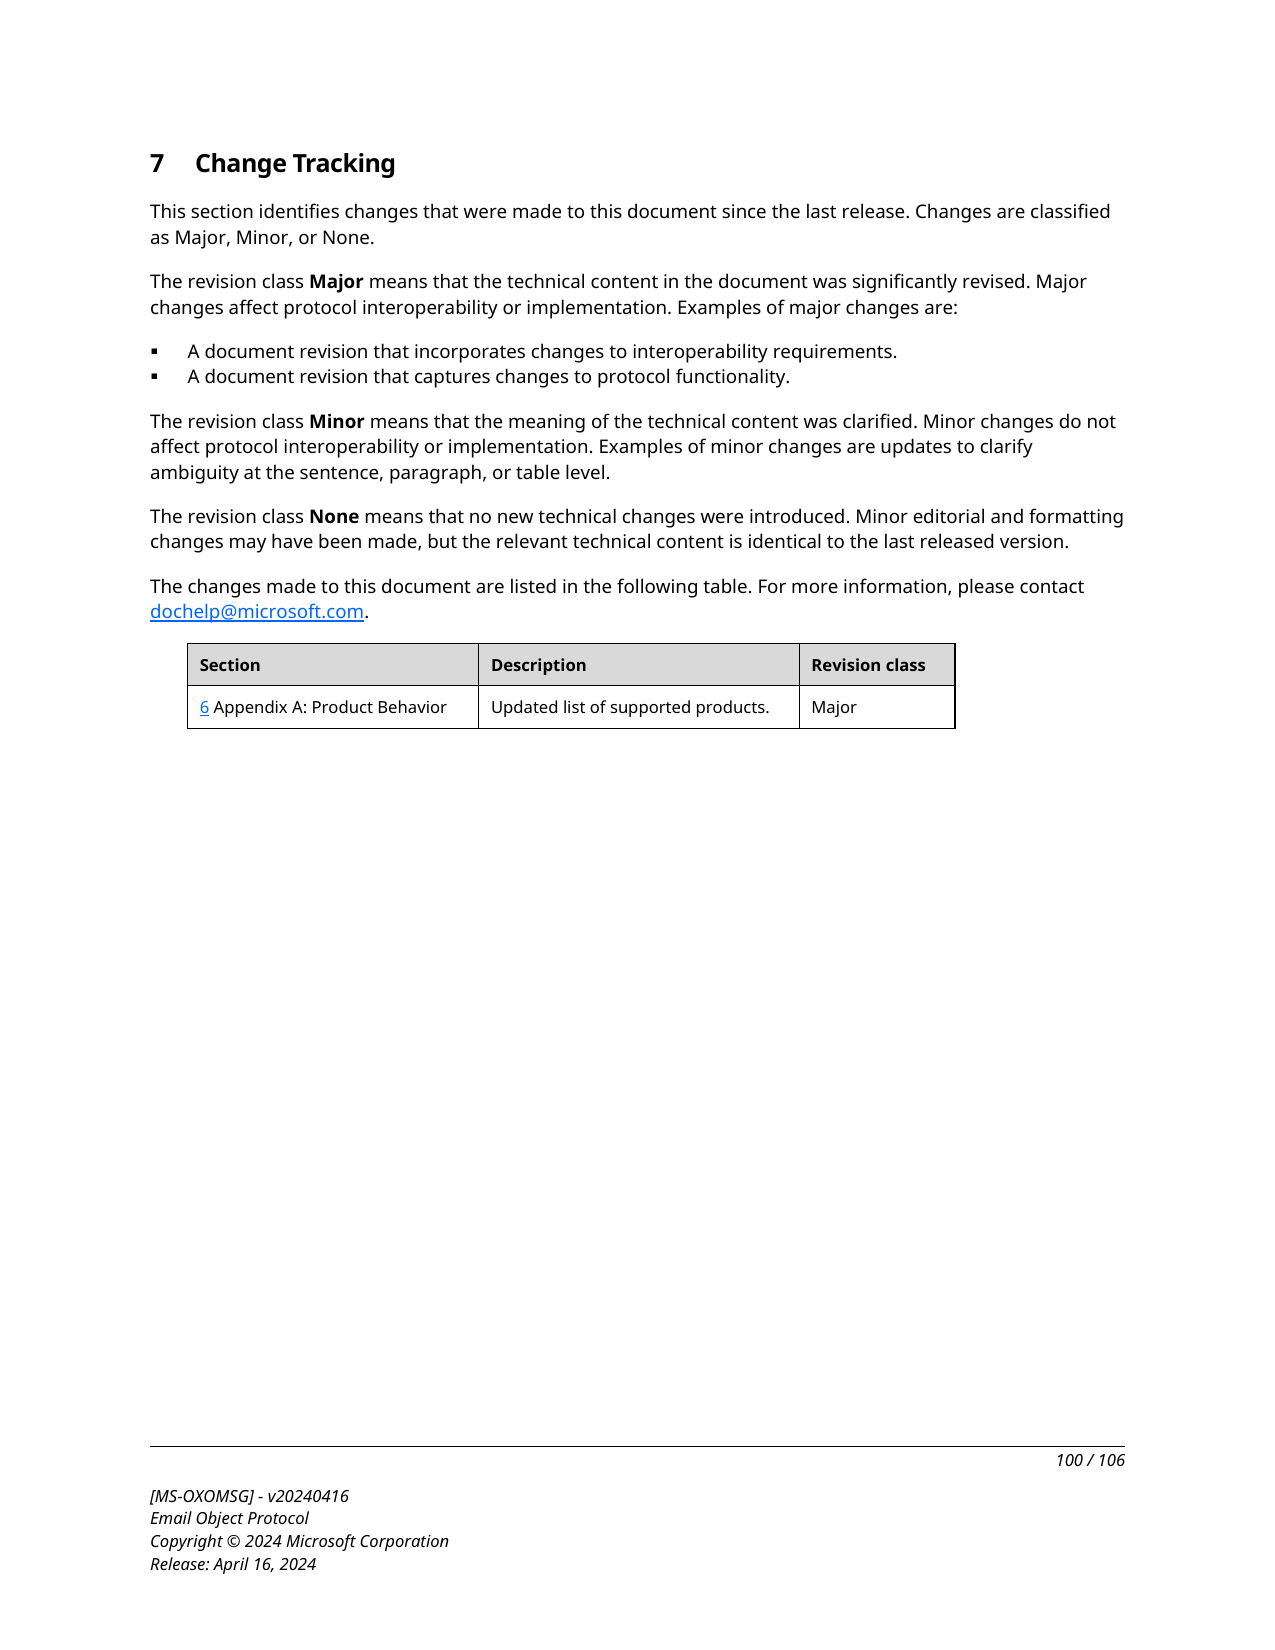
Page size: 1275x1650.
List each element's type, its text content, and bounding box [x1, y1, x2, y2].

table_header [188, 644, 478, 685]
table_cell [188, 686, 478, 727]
text The revision class None means that no new technical changes were introduced. Minor editorial and formatting changes may have been made, but the relevant technical content is identical to the last released version. [150, 503, 1125, 554]
text The revision class Minor means that the meaning of the technical content was clarified. Minor changes do not affect protocol interoperability or implementation. Examples of minor changes are updates to clarify ambiguity at the sentence, paragraph, or table level. [150, 408, 1125, 484]
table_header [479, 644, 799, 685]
text The revision class Major means that the technical content in the document was significantly revised. Major changes affect protocol interoperability or implementation. Examples of major changes are: [150, 268, 1125, 319]
text This section identifies changes that were made to this document since the last release. Changes are classified as Major, Minor, or None. [150, 199, 1125, 250]
subtitle Change Tracking [150, 146, 1125, 180]
list A document revision that incorporates changes to interoperability requirements. [150, 338, 1125, 364]
text The changes made to this document are listed in the following table. For more information, please contact dochelp@microsoft.com. [150, 573, 1125, 624]
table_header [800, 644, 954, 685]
list A document revision that captures changes to protocol functionality. [150, 364, 1125, 389]
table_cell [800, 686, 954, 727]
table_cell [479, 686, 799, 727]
